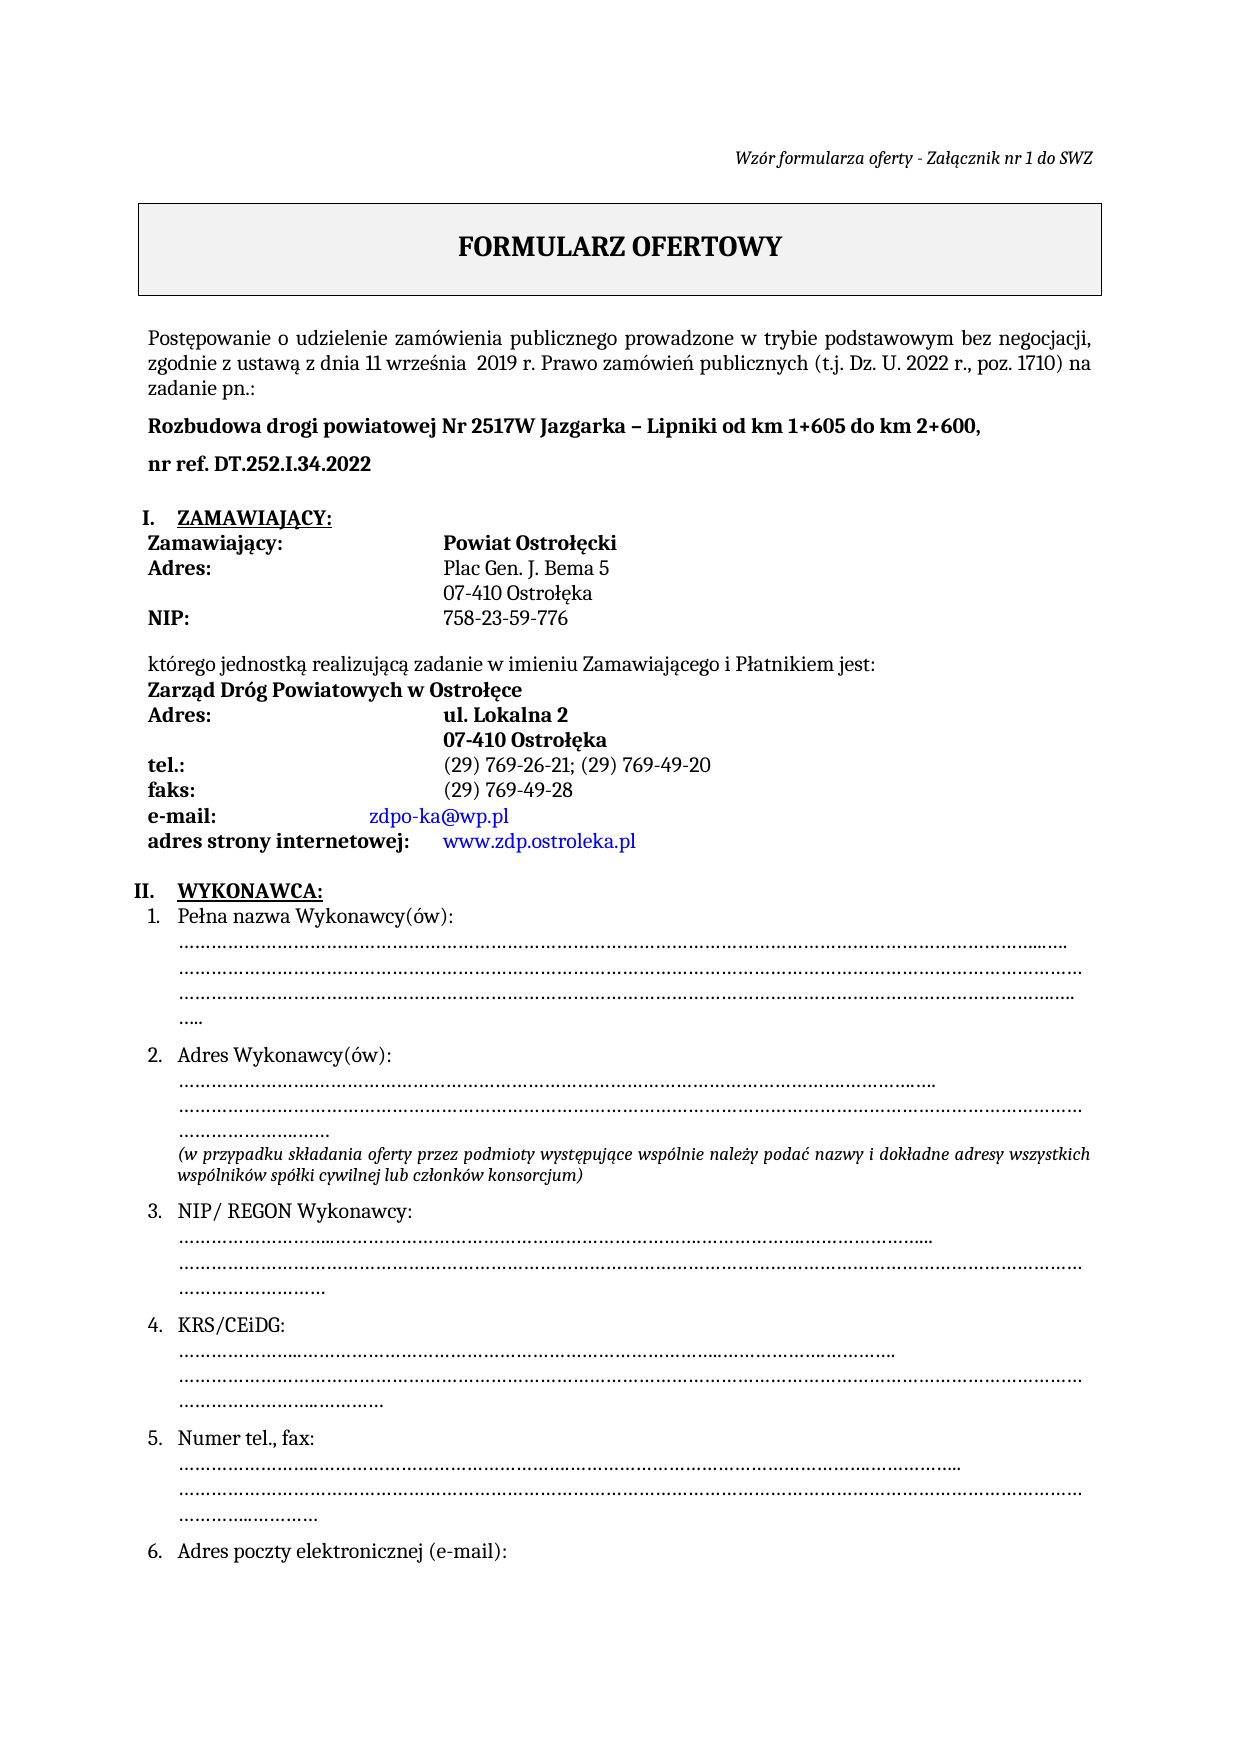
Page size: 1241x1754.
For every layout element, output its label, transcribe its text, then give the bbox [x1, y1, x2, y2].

text (w przypadku składania oferty przez podmioty występujące wspólnie należy podać nazwy i dokładne adresy wszystkich wspólników spółki cywilnej lub członków konsorcjum) [177, 1143, 1093, 1187]
list ZAMAWIAJĄCY: [155, 505, 1093, 531]
text FORMULARZ OFERTOWY [139, 227, 1101, 264]
text Wzór formularza oferty - Załącznik nr 1 do SWZ [148, 148, 1093, 169]
text …………………………………………………………………………………………………………………………………………...….……………………………………………………………………………………………………………………………………………………………………………………………………………………………………………………………………………………………….….….. [177, 929, 1093, 1030]
text …………………….…………………………………………………………………………………….………….….…………………………………………………………………………………………………………………………………………………………………….…… [177, 1068, 1093, 1143]
list Numer tel., fax: [148, 1426, 1093, 1451]
text adres strony internetowej: www.zdp.ostroleka.pl [148, 829, 1093, 854]
text ……………………..……………………………………….……………………………………………….……………..……………………………………………………………………………………………………………………………………………………………..………… [177, 1451, 1093, 1527]
list Adres Wykonawcy(ów): [148, 1043, 1093, 1068]
text Adres: ul. Lokalna 2 [148, 703, 1093, 728]
text e-mail: zdpo-ka@wp.pl [148, 803, 1093, 829]
list Adres poczty elektronicznej (e-mail): [148, 1539, 1093, 1564]
text tel.: (29) 769-26-21; (29) 769-49-20 [148, 753, 1093, 778]
list WYKONAWCA: [154, 879, 1093, 904]
text 07-410 Ostrołęka [148, 728, 1093, 753]
text NIP: 758-23-59-776 [148, 606, 1093, 631]
text nr ref. DT.252.I.34.2022 [148, 451, 1093, 477]
text którego jednostką realizującą zadanie w imieniu Zamawiającego i Płatnikiem jest: [148, 652, 1093, 677]
text Postępowanie o udzielenie zamówienia publicznego prowadzone w trybie podstawowym bez negocjacji, zgodnie z ustawą z dnia 11 września 2019 r. Prawo zamówień publicznych (t.j. Dz. U. 2022 r., poz. 1710) na zadanie pn.: [148, 326, 1093, 401]
text Adres: Plac Gen. J. Bema 5 [148, 556, 1093, 581]
list KRS/CEiDG: [148, 1312, 1093, 1338]
text 07-410 Ostrołęka [148, 581, 1093, 606]
text ………………………..………………………………………………………….……………….…………………...………………………………………………………………………………………………………………………………………………………………………… [177, 1224, 1093, 1300]
text faks: (29) 769-49-28 [148, 778, 1093, 803]
text …………………..…………………………………………………………………..……………….………….………………………………………………………………………………………………………………………………………………………………………..………… [177, 1338, 1093, 1413]
text Zarząd Dróg Powiatowych w Ostrołęce [148, 677, 1093, 703]
text Rozbudowa drogi powiatowej Nr 2517W Jazgarka – Lipniki od km 1+605 do km 2+600, [148, 414, 1093, 439]
text Zamawiający: Powiat Ostrołęcki [148, 531, 1093, 556]
list Pełna nazwa Wykonawcy(ów): [148, 904, 1093, 929]
list NIP/ REGON Wykonawcy: [148, 1199, 1093, 1224]
